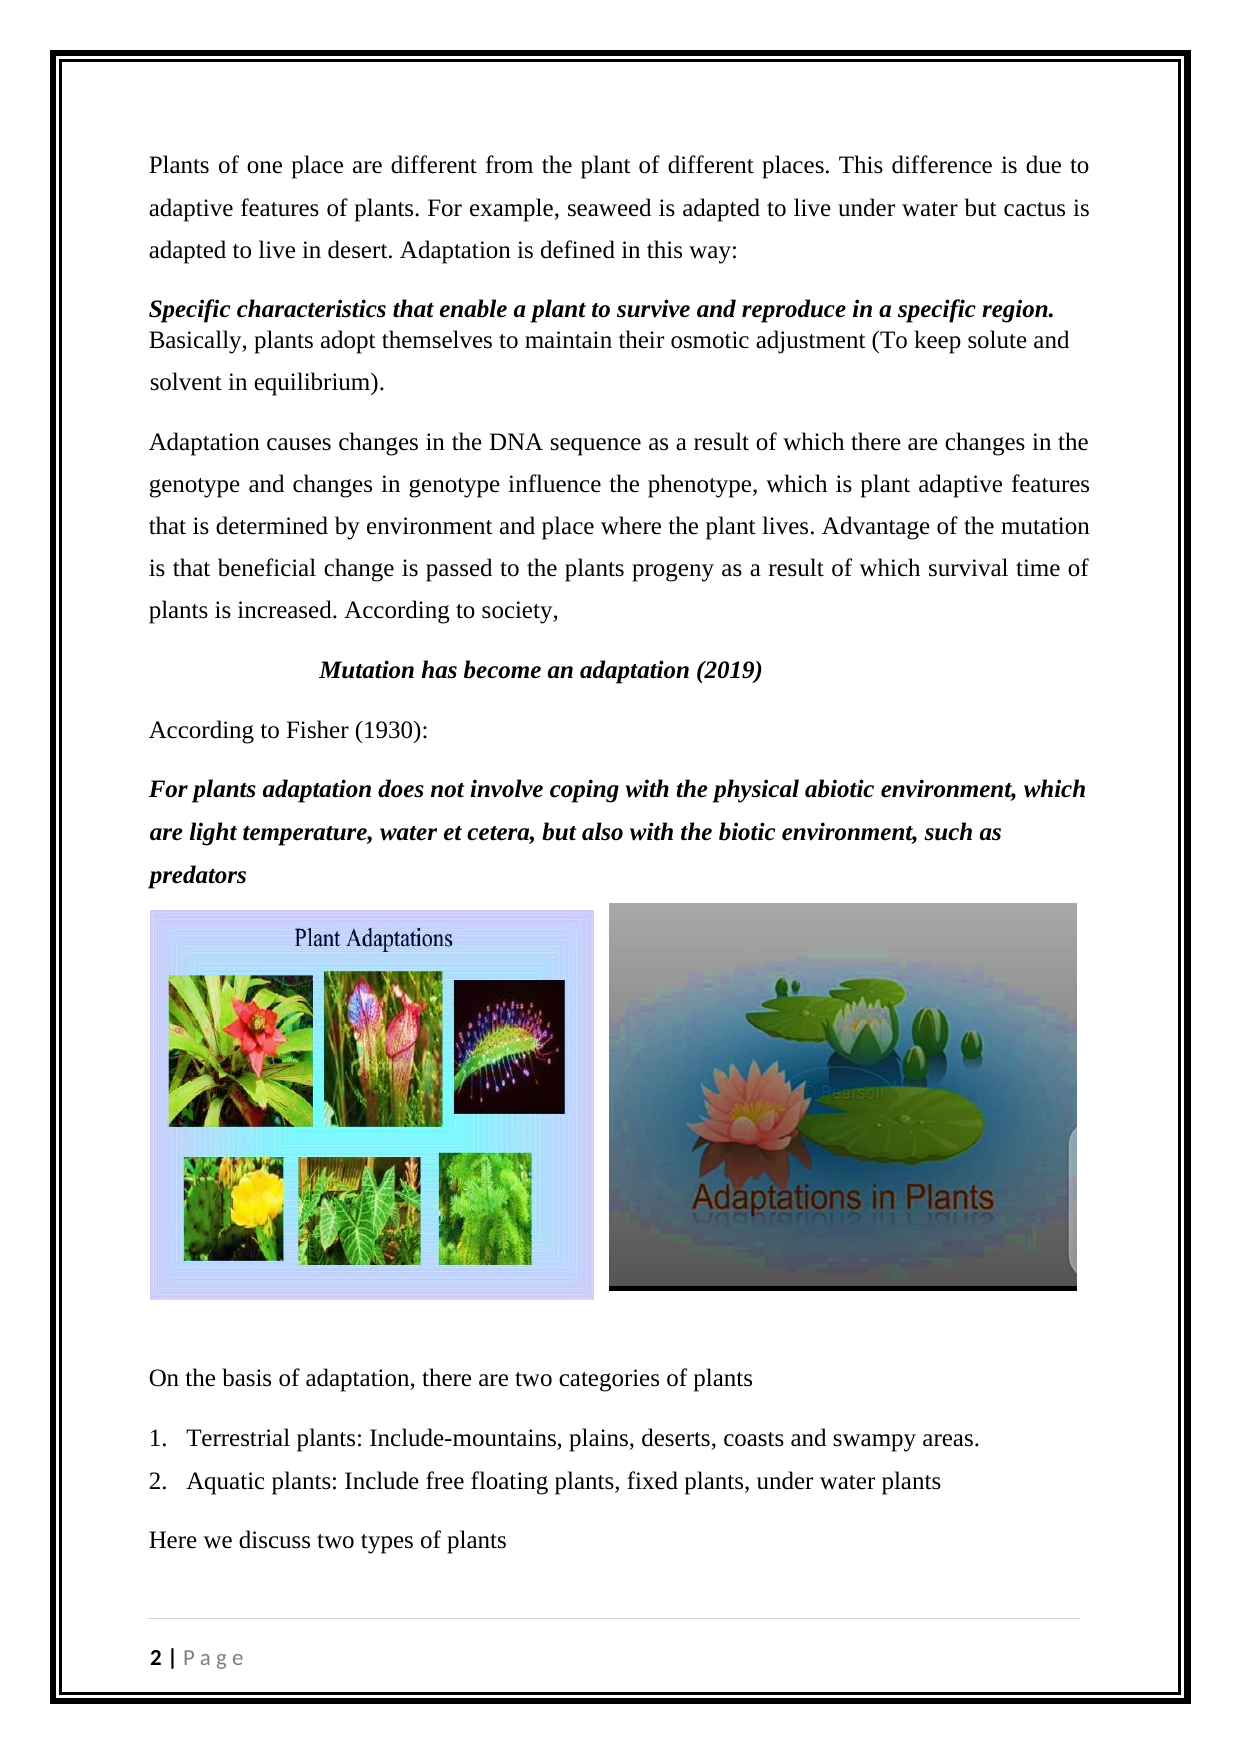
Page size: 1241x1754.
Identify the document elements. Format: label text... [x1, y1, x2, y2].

subtitle For plants adaptation does not involve coping with the physical abiotic environment, which are light temperature, water et cetera, but also with the biotic environment, such as predators [148, 774, 1091, 889]
text Here we discuss two types of plants [148, 1525, 1089, 1554]
text On the basis of adaptation, there are two categories of plants [148, 1363, 1089, 1392]
text Mutation has become an adaptation (2019) [130, 655, 1091, 684]
text Adaptation causes changes in the DNA sequence as a result of which there are changes in the genotype and changes in genotype influence the phenotype, which is plant adaptive features that is determined by environment and place where the plant lives. Advantage of the mutation is that beneficial change is passed to the plants progeny as a result of which survival time of plants is increased. According to society, [148, 427, 1091, 624]
text Basically, plants adopt themselves to maintain their osmotic adjustment (To keep solute and solvent in equilibrium). [148, 326, 1089, 396]
picture [609, 903, 1077, 1291]
list Terrestrial plants: Include-mountains, plains, deserts, coasts and swampy areas. [148, 1423, 1089, 1452]
text Specific characteristics that enable a plant to survive and reproduce in a specific region. [148, 294, 1091, 323]
text Plants of one place are different from the plant of different places. This difference is due to adaptive features of plants. For example, seaweed is adapted to live under water but cactus is adapted to live in desert. Adaptation is defined in this way: [148, 150, 1091, 263]
list Aquatic plants: Include free floating plants, fixed plants, under water plants [148, 1466, 1089, 1495]
picture [150, 910, 594, 1300]
text According to Fisher (1930): [148, 715, 1089, 744]
